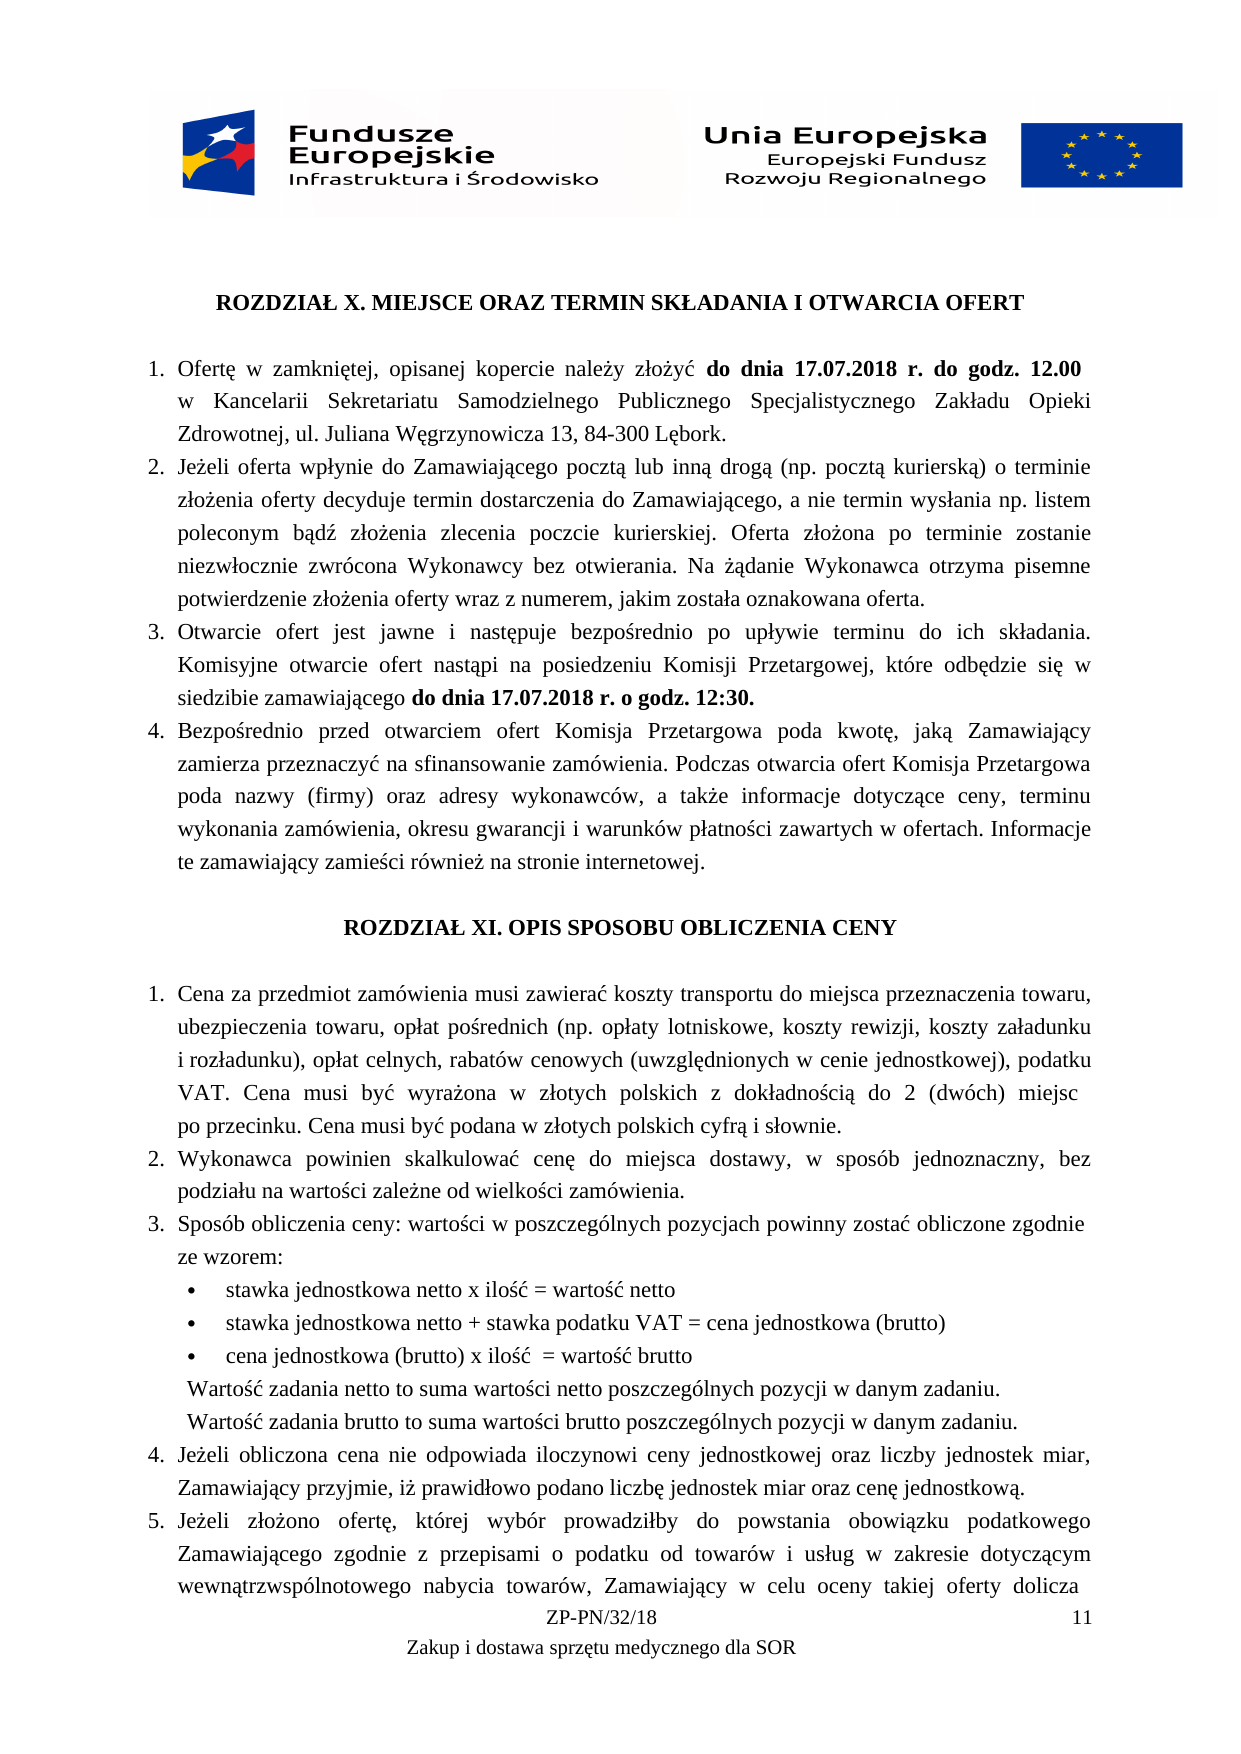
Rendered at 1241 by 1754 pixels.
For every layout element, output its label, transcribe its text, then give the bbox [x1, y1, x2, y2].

text Wartość zadania netto to suma wartości netto poszczególnych pozycji w danym zadaniu. [187, 1375, 1092, 1401]
list cena jednostkowa (brutto) x ilość = wartość brutto [188, 1342, 1092, 1368]
picture [147, 89, 1218, 217]
list Bezpośrednio przed otwarciem ofert Komisja Przetargowa poda kwotę, jaką Zamawiający zamierza przeznaczyć na sfinansowanie zamówienia. Podczas otwarcia ofert Komisja Przetargowa poda nazwy (firmy) oraz adresy wykonawców, a także informacje dotyczące ceny, terminu wykonania zamówienia, okresu gwarancji i warunków płatności zawartych w ofertach. Informacje te zamawiający zamieści również na stronie internetowej. [148, 717, 1092, 875]
list Jeżeli oferta wpłynie do Zamawiającego pocztą lub inną drogą (np. pocztą kurierską) o terminie złożenia oferty decyduje termin dostarczenia do Zamawiającego, a nie termin wysłania np. listem poleconym bądź złożenia zlecenia poczcie kurierskiej. Oferta złożona po terminie zostanie niezwłocznie zwrócona Wykonawcy bez otwierania. Na żądanie Wykonawca otrzyma pisemne potwierdzenie złożenia oferty wraz z numerem, jakim została oznakowana oferta. [148, 453, 1092, 611]
list ROZDZIAŁ X. MIEJSCE ORAZ TERMIN SKŁADANIA I OTWARCIA OFERT [148, 289, 1092, 315]
list Otwarcie ofert jest jawne i następuje bezpośrednio po upływie terminu do ich składania. Komisyjne otwarcie ofert nastąpi na posiedzeniu Komisji Przetargowej, które odbędzie się w siedzibie zamawiającego do dnia 17.07.2018 r. o godz. 12:30. [148, 618, 1092, 710]
list Cena za przedmiot zamówienia musi zawierać koszty transportu do miejsca przeznaczenia towaru, ubezpieczenia towaru, opłat pośrednich (np. opłaty lotniskowe, koszty rewizji, koszty załadunku i rozładunku), opłat celnych, rabatów cenowych (uwzględnionych w cenie jednostkowej), podatku VAT. Cena musi być wyrażona w złotych polskich z dokładnością do 2 (dwóch) miejsc po przecinku. Cena musi być podana w złotych polskich cyfrą i słownie. [148, 980, 1092, 1138]
list Jeżeli obliczona cena nie odpowiada iloczynowi ceny jednostkowej oraz liczby jednostek miar, Zamawiający przyjmie, iż prawidłowo podano liczbę jednostek miar oraz cenę jednostkową. [148, 1441, 1092, 1500]
list Wykonawca powinien skalkulować cenę do miejsca dostawy, w sposób jednoznaczny, bez podziału na wartości zależne od wielkości zamówienia. [148, 1144, 1092, 1204]
list stawka jednostkowa netto + stawka podatku VAT = cena jednostkowa (brutto) [188, 1309, 1092, 1336]
text Wartość zadania brutto to suma wartości brutto poszczególnych pozycji w danym zadaniu. [187, 1408, 1092, 1434]
text ROZDZIAŁ XI. OPIS SPOSOBU OBLICZENIA CENY [148, 914, 1092, 941]
list Ofertę w zamkniętej, opisanej kopercie należy złożyć do dnia 17.07.2018 r. do godz. 12.00 w Kancelarii Sekretariatu Samodzielnego Publicznego Specjalistycznego Zakładu Opieki Zdrowotnej, ul. Juliana Węgrzynowicza 13, 84-300 Lębork. [148, 354, 1092, 447]
list stawka jednostkowa netto x ilość = wartość netto [188, 1276, 1092, 1303]
list Sposób obliczenia ceny: wartości w poszczególnych pozycjach powinny zostać obliczone zgodnie ze wzorem: [148, 1210, 1092, 1270]
